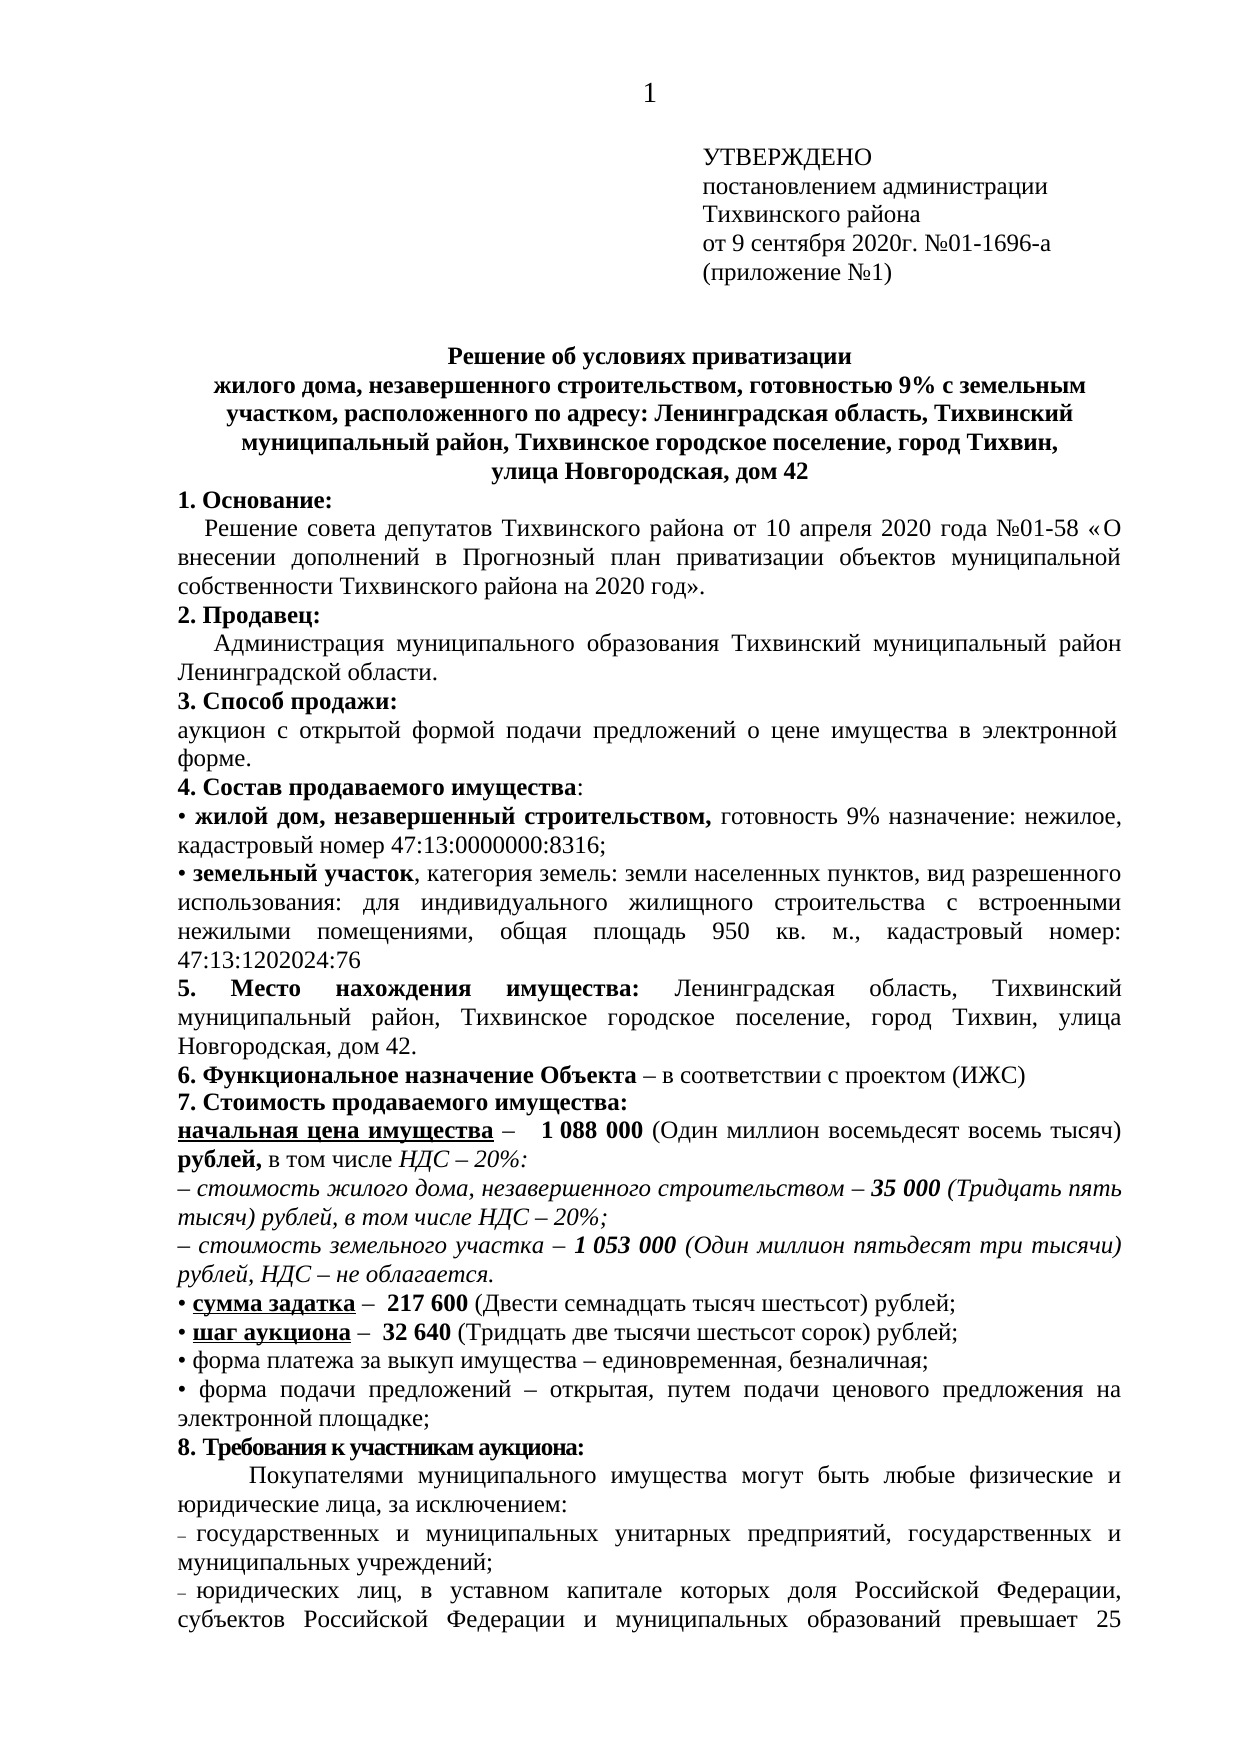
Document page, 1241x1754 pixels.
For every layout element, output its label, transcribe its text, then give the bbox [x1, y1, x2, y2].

text Тихвинского района [627, 199, 1122, 228]
text 4. Состав продаваемого имущества: [177, 772, 1122, 801]
text – стоимость жилого дома, незавершенного строительством – 35 000 (Тридцать пять тысяч) рублей, в том числе НДС – 20%; [177, 1173, 1122, 1230]
text 2. Продавец: [177, 600, 1122, 628]
text Решение совета депутатов Тихвинского района от 10 апреля 2020 года №01-58 «О внесении дополнений в Прогнозный план приватизации объектов муниципальной собственности Тихвинского района на 2020 год». [177, 513, 1121, 600]
text 5. Место нахождения имущества: Ленинградская область, Тихвинский муниципальный район, Тихвинское городское поселение, город Тихвин, улица Новгородская, дом 42. [177, 973, 1122, 1060]
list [177, 1575, 1122, 1633]
text • сумма задатка – 217 600 (Двести семнадцать тысяч шестьсот) рублей; [177, 1288, 1122, 1317]
text Решение об условиях приватизации [177, 341, 1122, 370]
text 8. Требования к участникам аукциона: [177, 1432, 1122, 1460]
text аукцион с открытой формой подачи предложений о цене имущества в электронной форме. [177, 715, 1118, 772]
text • шаг аукциона – 32 640 (Тридцать две тысячи шестьсот сорок) рублей; [177, 1317, 1122, 1345]
text Администрация муниципального образования Тихвинский муниципальный район Ленинградской области. [177, 628, 1122, 686]
text – стоимость земельного участка – 1 053 000 (Один миллион пятьдесят три тысячи) рублей, НДС – не облагается. [177, 1230, 1122, 1288]
text Покупателями муниципального имущества могут быть любые физические и юридические лица, за исключением: [177, 1460, 1122, 1518]
text 1. Основание: [177, 485, 1122, 513]
text от 9 сентября 2020г. №01-1696-а [627, 228, 1122, 257]
text 3. Способ продажи: [177, 686, 1122, 715]
text • жилой дом, незавершенный строительством, готовность 9% назначение: нежилое, кадастровый номер 47:13:0000000:8316; [177, 801, 1122, 858]
text жилого дома, незавершенного строительством, готовностью 9% с земельным участком, расположенного по адресу: Ленинградская область, Тихвинский муниципальный район, Тихвинское городское поселение, город Тихвин, [177, 370, 1122, 456]
text • земельный участок, категория земель: земли населенных пунктов, вид разрешенного использования: для индивидуального жилищного строительства с встроенными нежилыми помещениями, общая площадь 950 кв. м., кадастровый номер: 47:13:1202024:76 [177, 858, 1122, 973]
text (приложение №1) [627, 257, 1122, 286]
text УТВЕРЖДЕНО [627, 142, 1122, 171]
text начальная цена имущества – 1 088 000 (Один миллион восемьдесят восемь тысяч) рублей, в том числе НДС – 20%: [177, 1115, 1122, 1173]
text улица Новгородская, дом 42 [177, 456, 1122, 485]
text • форма платежа за выкуп имущества – единовременная, безналичная; [177, 1345, 1122, 1374]
text • форма подачи предложений – открытая, путем подачи ценового предложения на электронной площадке; [177, 1374, 1122, 1432]
list государственных и муниципальных унитарных предприятий, государственных и муниципальных учреждений; [177, 1518, 1122, 1575]
text постановлением администрации [627, 171, 1122, 199]
text 7. Стоимость продаваемого имущества: [177, 1088, 1122, 1115]
text 6. Функциональное назначение Объекта – в соответствии с проектом (ИЖС) [177, 1060, 1122, 1088]
